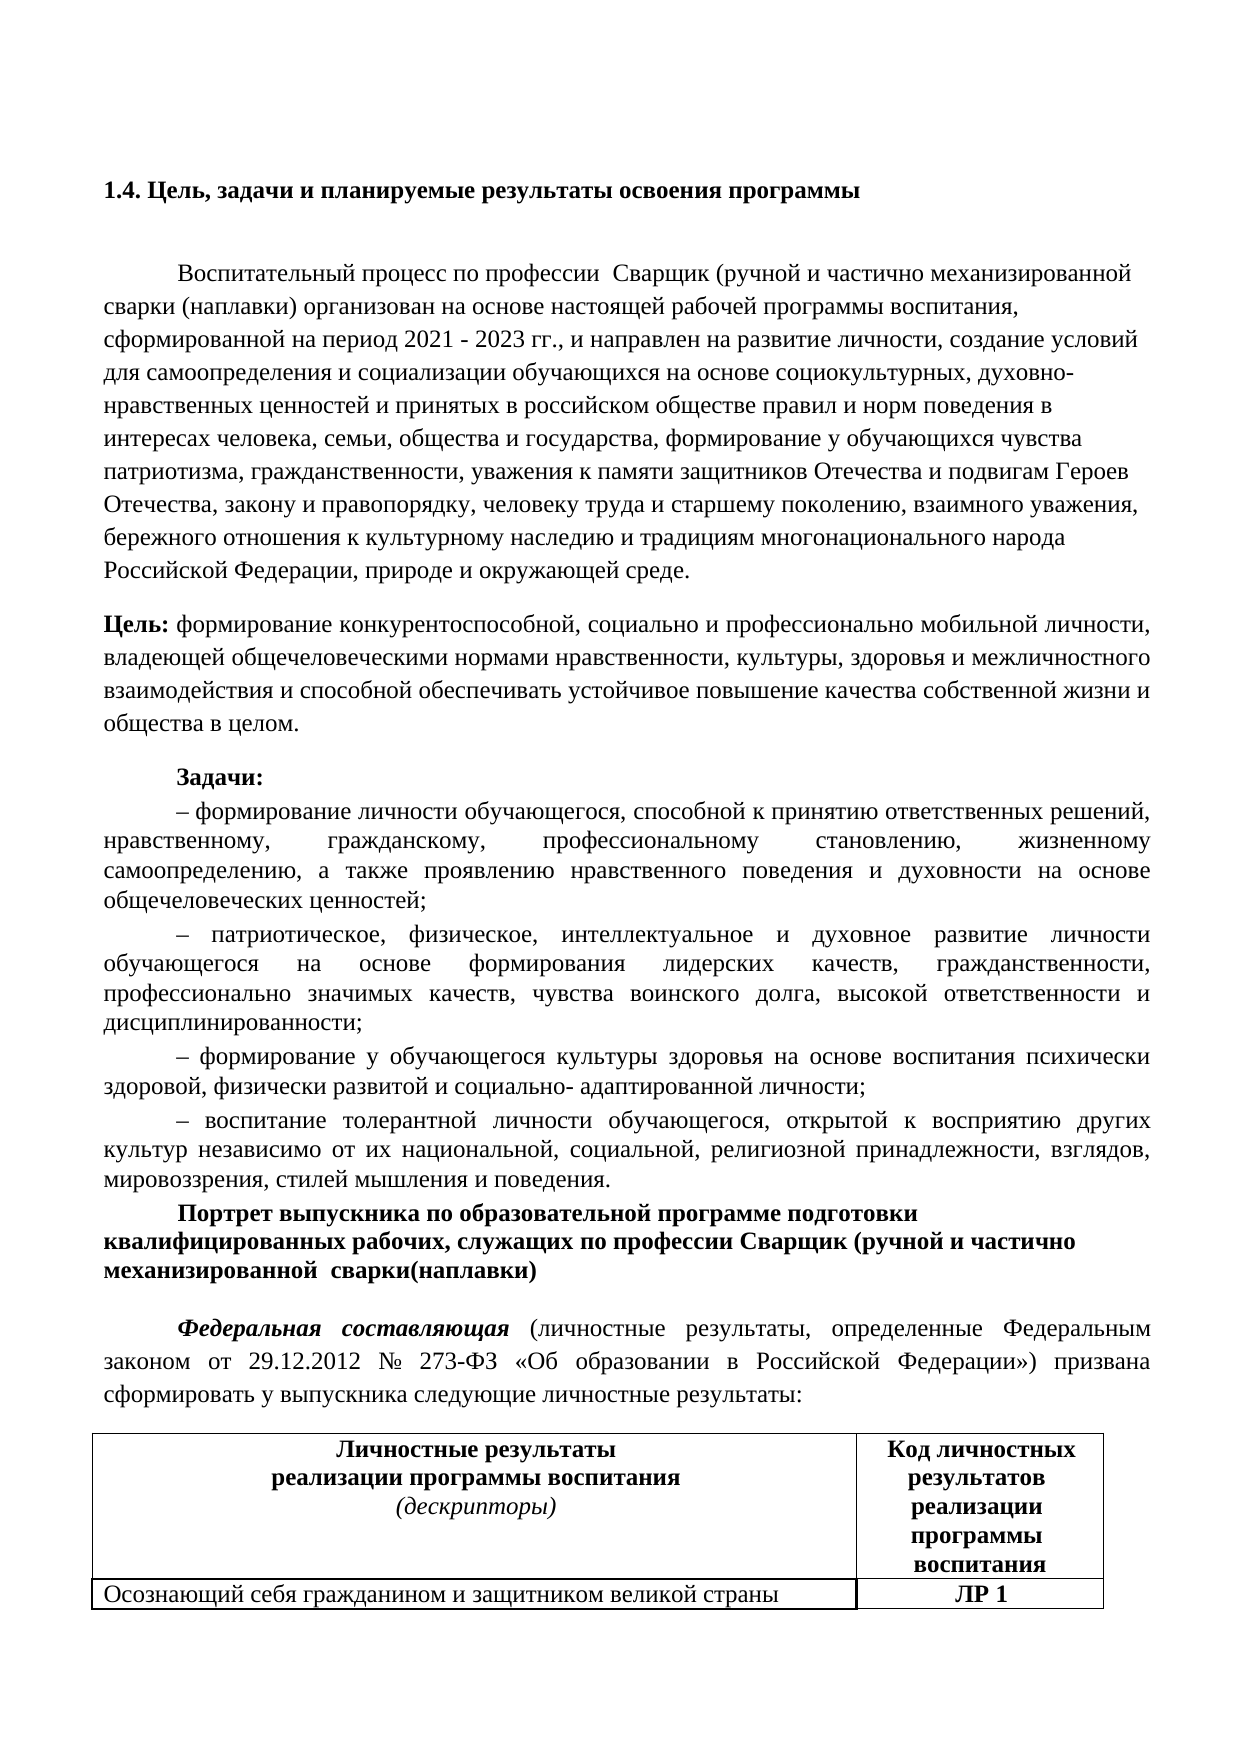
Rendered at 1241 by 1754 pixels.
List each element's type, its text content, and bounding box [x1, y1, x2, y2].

text Воспитательный процесс по профессии Сварщик (ручной и частично механизированной сварки (наплавки) организован на основе настоящей рабочей программы воспитания, сформированной на период 2021 - 2023 гг., и направлен на развитие личности, создание условий для самоопределения и социализации обучающихся на основе социокультурных, духовно-нравственных ценностей и принятых в российском обществе правил и норм поведения в интересах человека, семьи, общества и государства, формирование у обучающихся чувства патриотизма, гражданственности, уважения к памяти защитников Отечества и подвигам Героев Отечества, закону и правопорядку, человеку труда и старшему поколению, взаимного уважения, бережного отношения к культурному наследию и традициям многонационального народа Российской Федерации, природе и окружающей среде. [103, 258, 1152, 584]
text – воспитание толерантной личности обучающегося, открытой к восприятию других культур независимо от их национальной, социальной, религиозной принадлежности, взглядов, мировоззрения, стилей мышления и поведения. [103, 1105, 1152, 1193]
text – формирование у обучающегося культуры здоровья на основе воспитания психически здоровой, физически развитой и социально- адаптированной личности; [103, 1041, 1152, 1099]
table_header Код личностных результатов реализации программы воспитания [857, 1434, 1103, 1577]
table_header Личностные результаты реализации программы воспитания (дескрипторы) [93, 1434, 856, 1577]
text Портрет выпускника по образовательной программе подготовки квалифицированных рабочих, служащих по профессии Сварщик (ручной и частично механизированной сварки(наплавки) [103, 1198, 1152, 1284]
text – формирование личности обучающегося, способной к принятию ответственных решений, нравственному, гражданскому, профессиональному становлению, жизненному самоопределению, а также проявлению нравственного поведения и духовности на основе общечеловеческих ценностей; [103, 796, 1152, 913]
table_cell ЛР 1 [858, 1579, 1103, 1608]
text – патриотическое, физическое, интеллектуальное и духовное развитие личности обучающегося на основе формирования лидерских качеств, гражданственности, профессионально значимых качеств, чувства воинского долга, высокой ответственности и дисциплинированности; [103, 919, 1152, 1036]
text Федеральная составляющая (личностные результаты, определенные Федеральным законом от 29.12.2012 № 273-ФЗ «Об образовании в Российской Федерации») призвана сформировать у выпускника следующие личностные результаты: [103, 1313, 1152, 1407]
subtitle 1.4. Цель, задачи и планируемые результаты освоения программы [103, 176, 1152, 204]
text Задачи: [103, 762, 1152, 791]
text Цель: формирование конкурентоспособной, социально и профессионально мобильной личности, владеющей общечеловеческими нормами нравственности, культуры, здоровья и межличностного взаимодействия и способной обеспечивать устойчивое повышение качества собственной жизни и общества в целом. [103, 609, 1152, 737]
table_cell Осознающий себя гражданином и защитником великой страны [93, 1580, 855, 1608]
